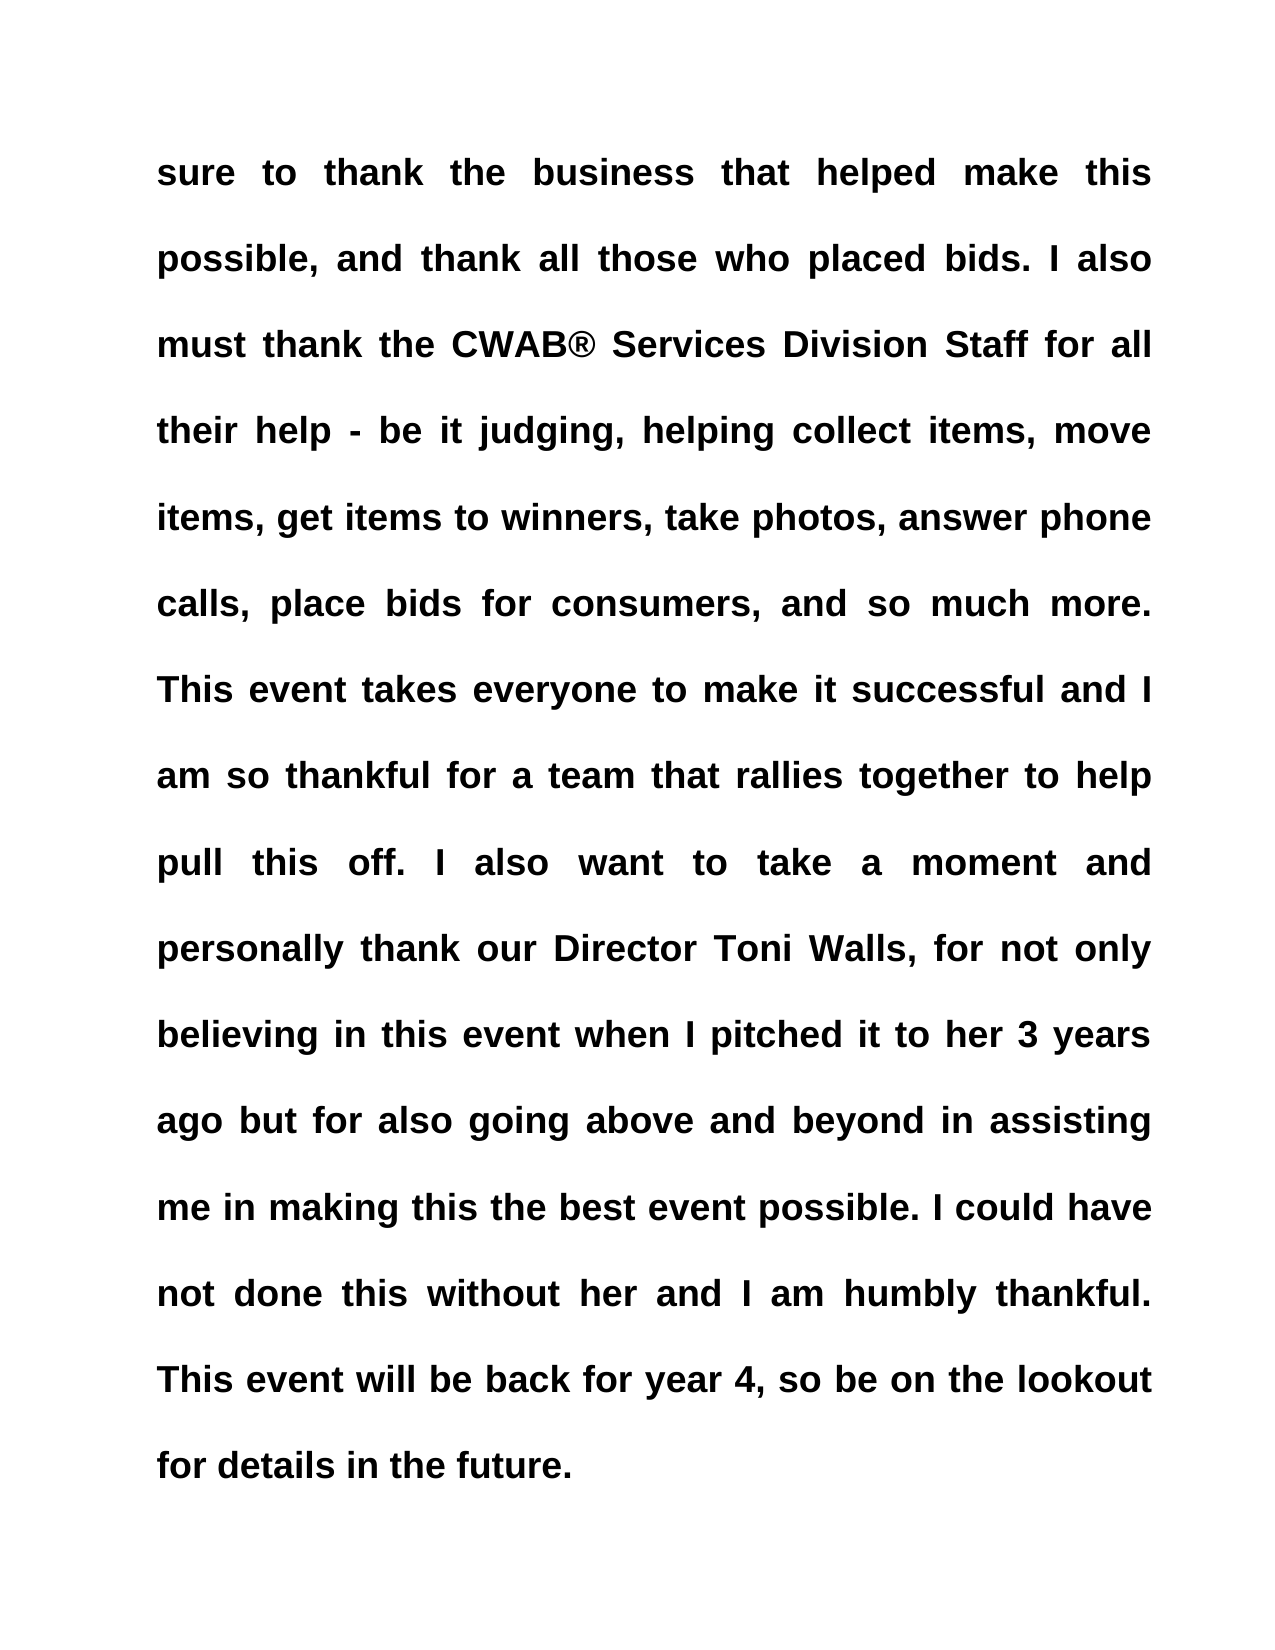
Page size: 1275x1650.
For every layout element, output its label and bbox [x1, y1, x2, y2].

text [156, 150, 1153, 1487]
